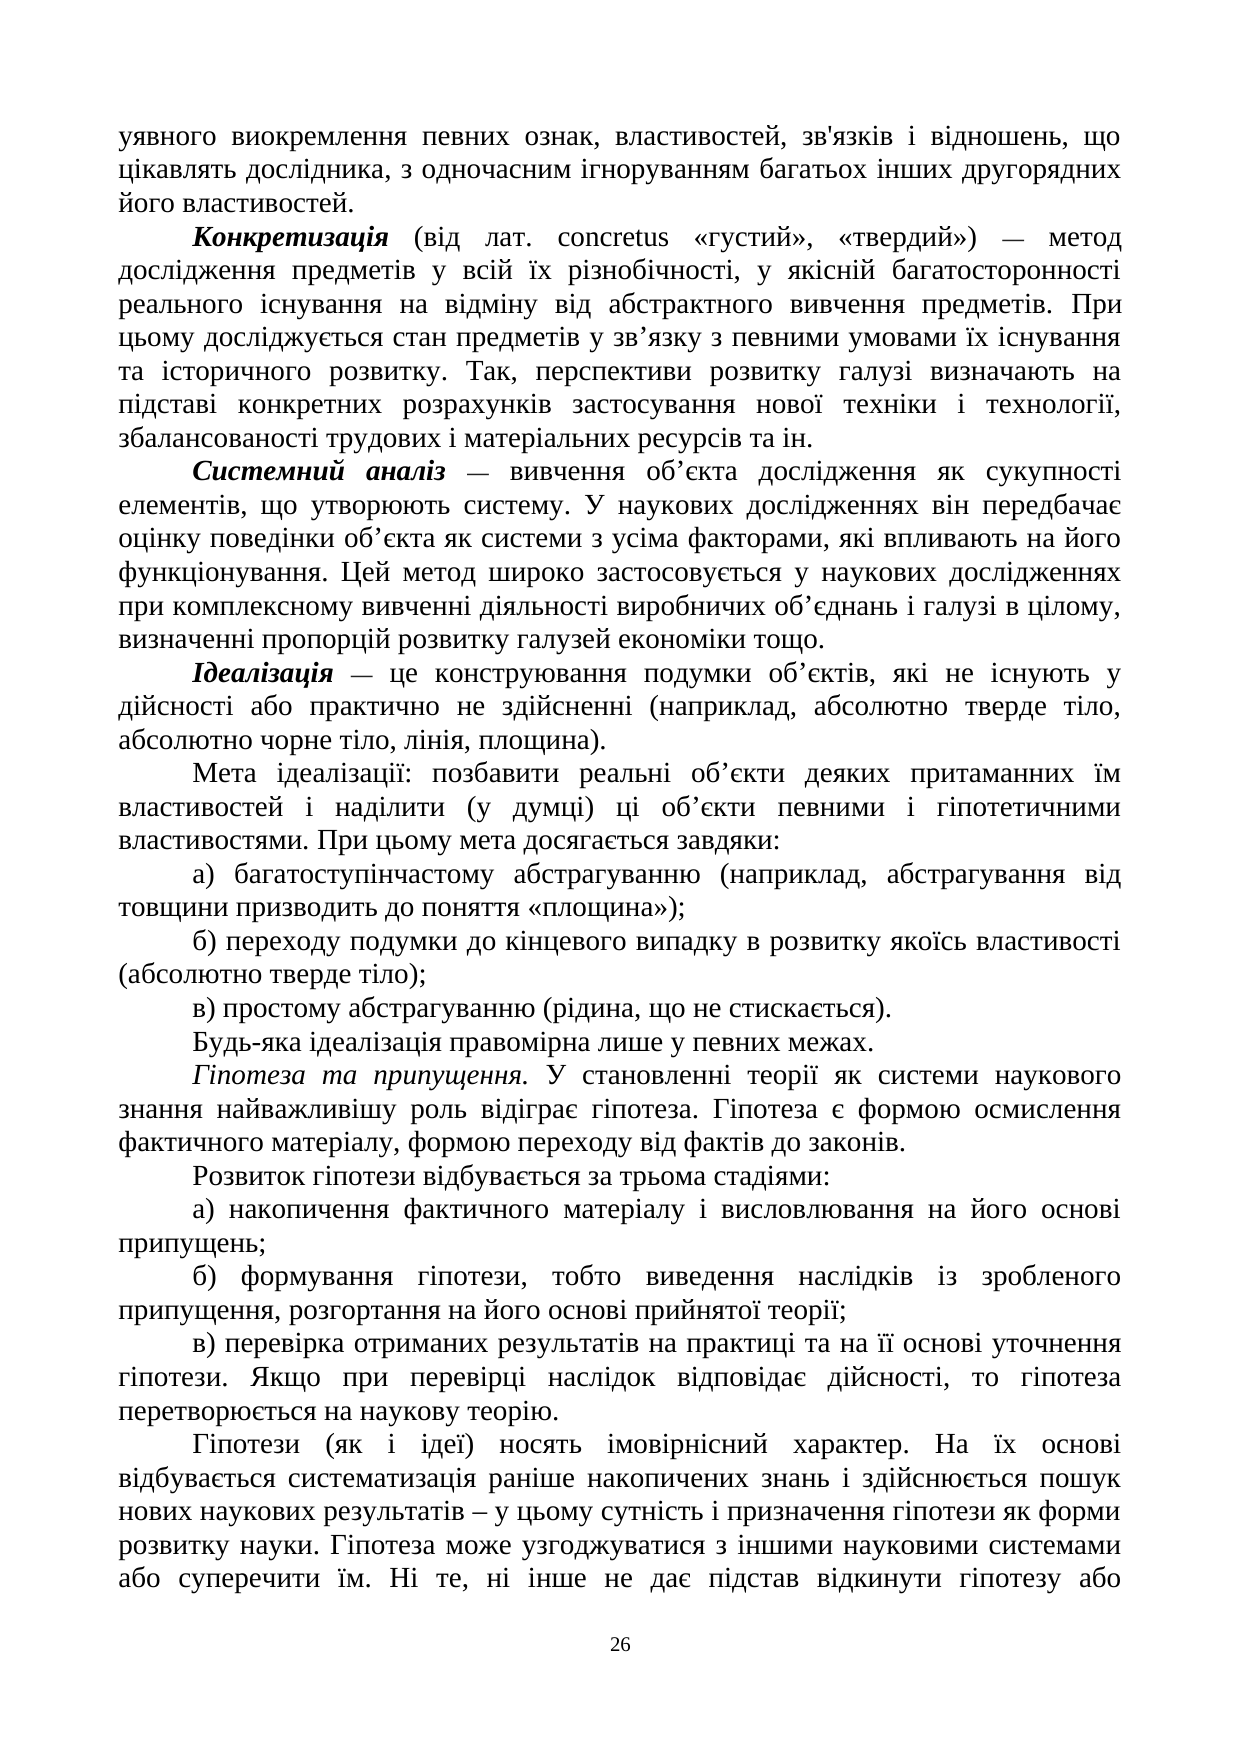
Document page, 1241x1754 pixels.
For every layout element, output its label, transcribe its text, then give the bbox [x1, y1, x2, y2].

text Гіпотеза та припущення. У становленні теорії як системи наукового знання найважливішу роль відіграє гіпотеза. Гіпотеза є формою осмислення фактичного матеріалу, формою переходу від фактів до законів. [118, 1057, 1122, 1158]
text Розвиток гіпотези відбувається за трьома стадіями: [118, 1158, 1122, 1191]
text в) простому абстрагуванню (рідина, що не стискається). [118, 990, 1122, 1024]
text б) формування гіпотези, тобто виведення наслідків із зробленого припущення, розгортання на його основі прийнятої теорії; [118, 1258, 1122, 1326]
text в) перевірка отриманих результатів на практиці та на її основі уточнення гіпотези. Якщо при перевірці наслідок відповідає дійсності, то гіпотеза перетворюється на наукову теорію. [118, 1326, 1122, 1426]
text Конкретизація (від лат. concretus «густий», «твердий») — метод дослідження предметів у всій їх різнобічності, у якісній багатосторонності реального існування на відміну від абстрактного вивчення предметів. При цьому досліджується стан предметів у зв’язку з певними умовами їх існування та історичного розвитку. Так, перспективи розвитку галузі визначають на підставі конкретних розрахунків застосування нової техніки і технології, збалансованості трудових і матеріальних ресурсів та ін. [118, 219, 1122, 453]
text б) переходу подумки до кінцевого випадку в розвитку якоїсь властивості (абсолютно тверде тіло); [118, 923, 1122, 990]
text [118, 1426, 1122, 1594]
text Будь-яка ідеалізація правомірна лише у певних межах. [118, 1024, 1122, 1057]
text Ідеалізація — це конструювання подумки об’єктів, які не існують у дійсності або практично не здійсненні (наприклад, абсолютно тверде тіло, абсолютно чорне тіло, лінія, площина). [118, 655, 1122, 755]
text Системний аналіз — вивчення об’єкта дослідження як сукупності елементів, що утворюють систему. У наукових дослідженнях він передбачає оцінку поведінки об’єкта як системи з усіма факторами, які впливають на його функціонування. Цей метод широко застосовується у наукових дослідженнях при комплексному вивченні діяльності виробничих об’єднань і галузі в цілому, визначенні пропорцій розвитку галузей економіки тощо. [118, 453, 1122, 655]
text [118, 118, 1122, 219]
text а) накопичення фактичного матеріалу і висловлювання на його основі припущень; [118, 1191, 1122, 1258]
text Мета ідеалізації: позбавити реальні об’єкти деяких притаманних їм властивостей і наділити (у думці) ці об’єкти певними і гіпотетичними властивостями. При цьому мета досягається завдяки: [118, 755, 1122, 856]
text а) багатоступінчастому абстрагуванню (наприклад, абстрагування від товщини призводить до поняття «площина»); [118, 856, 1122, 923]
